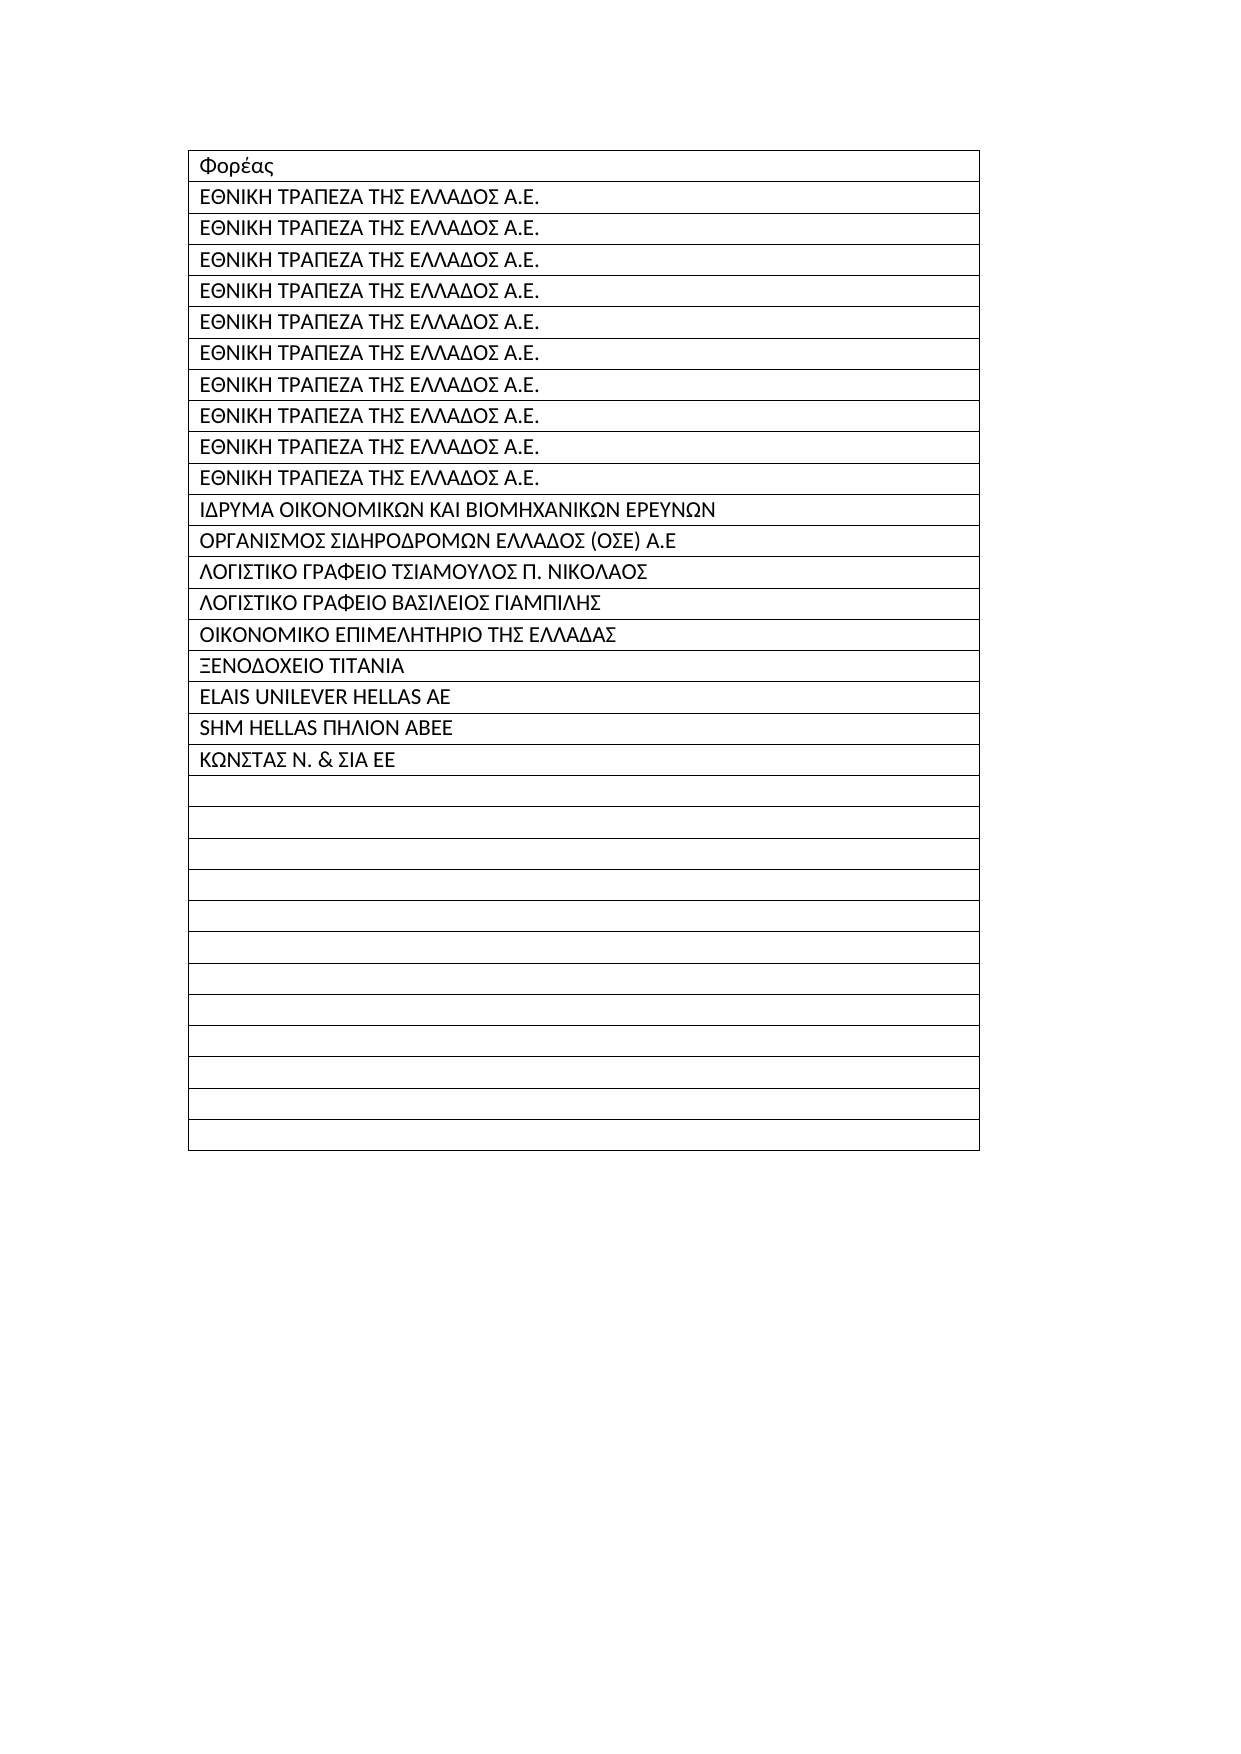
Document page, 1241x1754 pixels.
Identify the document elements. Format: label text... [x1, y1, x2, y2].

table_cell [189, 1057, 979, 1087]
table_cell ΕΘΝΙΚΗ ΤΡΑΠΕΖΑ ΤΗΣ ΕΛΛΑΔΟΣ Α.Ε. [189, 245, 979, 275]
table_cell [189, 901, 979, 931]
table_cell [189, 1120, 979, 1150]
table_cell ΕΘΝΙΚΗ ΤΡΑΠΕΖΑ ΤΗΣ ΕΛΛΑΔΟΣ Α.Ε. [189, 339, 979, 369]
table_cell [189, 776, 979, 806]
table_cell ΕΘΝΙΚΗ ΤΡΑΠΕΖΑ ΤΗΣ ΕΛΛΑΔΟΣ Α.Ε. [189, 432, 979, 462]
table_cell ΛΟΓΙΣΤΙΚΟ ΓΡΑΦΕΙΟ ΤΣΙΑΜΟΥΛΟΣ Π. ΝΙΚΟΛΑΟΣ [189, 557, 979, 587]
table_cell ΛΟΓΙΣΤΙΚΟ ΓΡΑΦΕΙΟ ΒΑΣΙΛΕΙΟΣ ΓΙΑΜΠΙΛΗΣ [189, 589, 979, 619]
table_cell [189, 1026, 979, 1056]
table_cell [189, 1089, 979, 1119]
table_cell [189, 807, 979, 837]
table_cell OΡΓΑΝΙΣΜΟΣ ΣΙΔΗΡΟΔΡΟΜΩΝ ΕΛΛΑΔΟΣ (ΟΣΕ) Α.Ε [189, 526, 979, 556]
table_cell ΕΘΝΙΚΗ ΤΡΑΠΕΖΑ ΤΗΣ ΕΛΛΑΔΟΣ Α.Ε. [189, 307, 979, 337]
table_cell ΙΔΡΥΜΑ ΟΙΚΟΝΟΜΙΚΩΝ ΚΑΙ ΒΙΟΜΗΧΑΝΙΚΩΝ ΕΡΕΥΝΩΝ [189, 495, 979, 525]
table_cell [189, 932, 979, 962]
table_cell SHM HELLAS ΠΗΛΙΟΝ ΑΒΕΕ [189, 714, 979, 744]
table_cell ΕΘΝΙΚΗ ΤΡΑΠΕΖΑ ΤΗΣ ΕΛΛΑΔΟΣ Α.Ε. [189, 276, 979, 306]
table_header Φορέας [189, 151, 979, 181]
table_cell ΚΩΝΣΤΑΣ Ν. & ΣΙΑ ΕΕ [189, 745, 979, 775]
table_cell ΕΘΝΙΚΗ ΤΡΑΠΕΖΑ ΤΗΣ ΕΛΛΑΔΟΣ Α.Ε. [189, 370, 979, 400]
table_cell ELAIS UNILEVER HELLAS AE [189, 682, 979, 712]
table_cell [189, 995, 979, 1025]
table_cell ΕΘΝΙΚΗ ΤΡΑΠΕΖΑ ΤΗΣ ΕΛΛΑΔΟΣ Α.Ε. [189, 214, 979, 244]
table_cell [189, 870, 979, 900]
table_cell ΕΘΝΙΚΗ ΤΡΑΠΕΖΑ ΤΗΣ ΕΛΛΑΔΟΣ Α.Ε. [189, 401, 979, 431]
table_cell ΞΕΝΟΔΟΧΕΙΟ ΤΙΤΑΝΙΑ [189, 651, 979, 681]
table_cell [189, 839, 979, 869]
table_cell ΟΙΚΟΝΟΜΙΚΟ ΕΠΙΜΕΛΗΤΗΡΙΟ ΤΗΣ ΕΛΛΑΔΑΣ [189, 620, 979, 650]
table_cell [189, 964, 979, 994]
table_cell ΕΘΝΙΚΗ ΤΡΑΠΕΖΑ ΤΗΣ ΕΛΛΑΔΟΣ Α.Ε. [189, 464, 979, 494]
table_cell ΕΘΝΙΚΗ ΤΡΑΠΕΖΑ ΤΗΣ ΕΛΛΑΔΟΣ Α.Ε. [189, 182, 979, 212]
